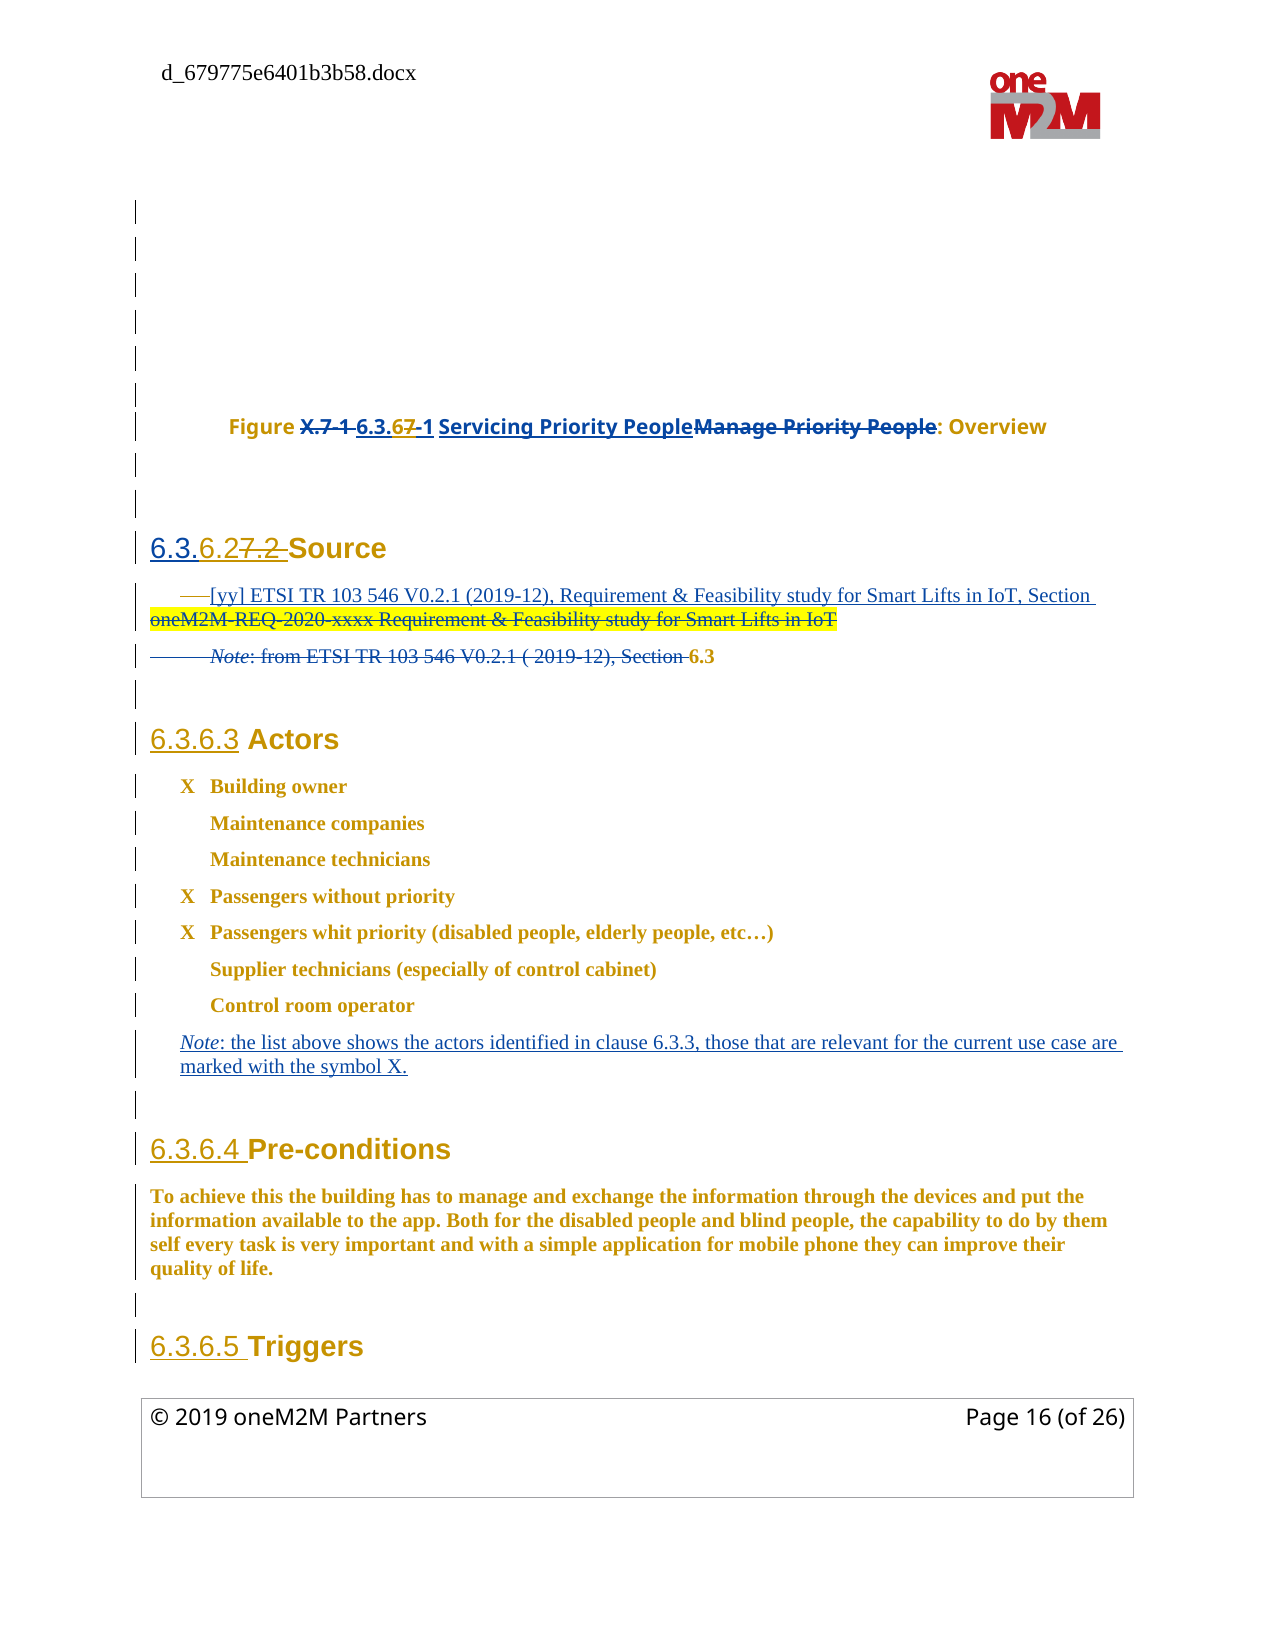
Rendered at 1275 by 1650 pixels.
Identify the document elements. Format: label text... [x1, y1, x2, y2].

text To achieve this the building has to manage and exchange the information through the devices and put the information available to the app. Both for the disabled people and blind people, the capability to do by them self every task is very important and with a simple application for mobile phone they can improve their quality of life. [150, 1184, 1125, 1280]
text  Maintenance technicians [180, 847, 1125, 871]
text  Control room operator [180, 993, 1125, 1017]
picture [976, 59, 1114, 154]
text X Passengers without priority [180, 884, 1125, 908]
text 6.3 [150, 644, 1125, 668]
text X Building owner [180, 774, 1125, 798]
text Figure : Overview [150, 412, 1125, 441]
subtitle Source [150, 531, 1125, 564]
text X Passengers whit priority (disabled people, elderly people, etc…) [180, 920, 1125, 944]
subtitle Actors [150, 722, 1125, 755]
text  Maintenance companies [180, 811, 1125, 834]
subtitle Pre-conditions [150, 1132, 1125, 1165]
text  Supplier technicians (especially of control cabinet) [180, 957, 1125, 981]
subtitle Triggers [150, 1329, 1125, 1363]
